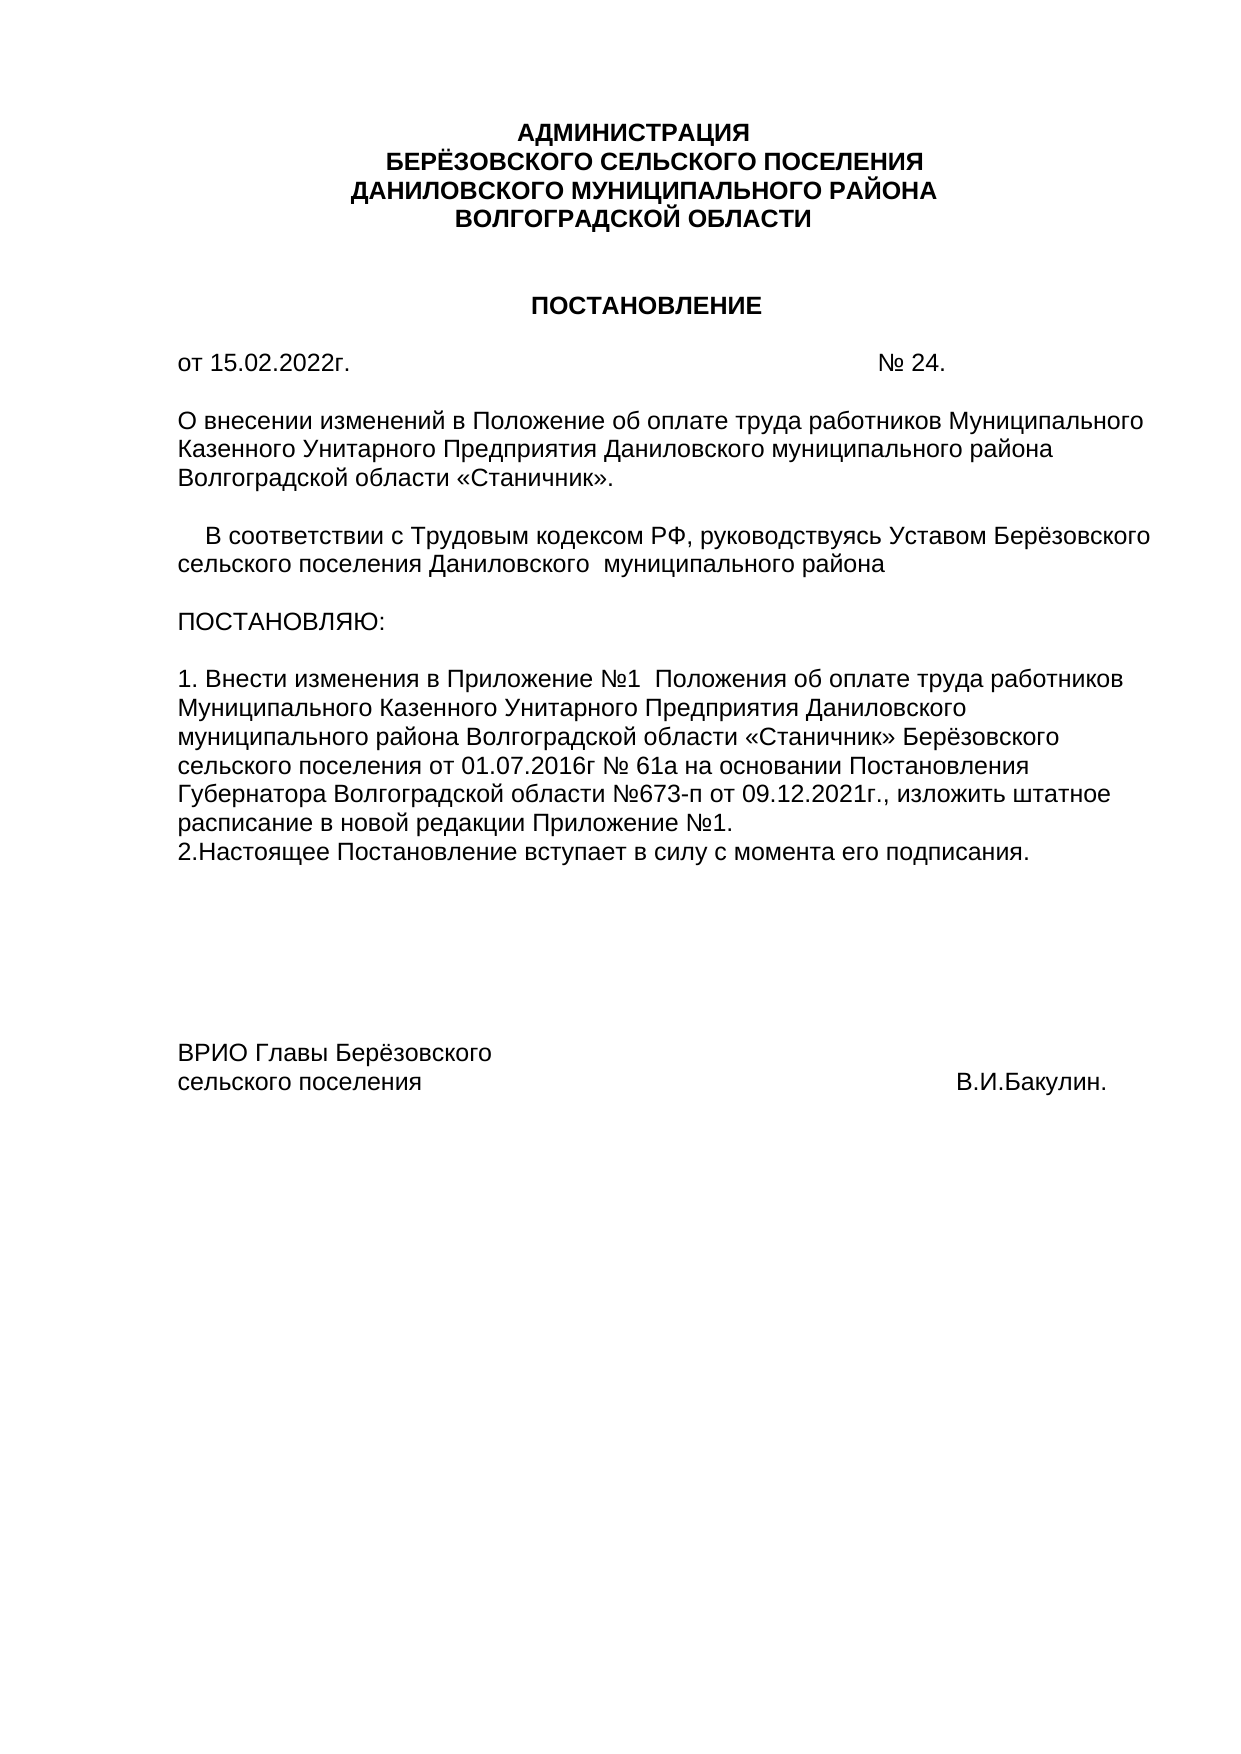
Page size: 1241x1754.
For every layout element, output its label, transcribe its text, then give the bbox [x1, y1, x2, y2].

text О внесении изменений в Положение об оплате труда работников Муниципального Казенного Унитарного Предприятия Даниловского муниципального района Волгоградской области «Станичник». [177, 406, 1152, 492]
text ПОСТАНОВЛЯЮ: [177, 607, 1152, 636]
text АДМИНИСТРАЦИЯ [177, 118, 1152, 147]
text 1. Внести изменения в Приложение №1 Положения об оплате труда работников Муниципального Казенного Унитарного Предприятия Даниловского муниципального района Волгоградской области «Станичник» Берёзовского сельского поселения от 01.07.2016г № 61а на основании Постановления Губернатора Волгоградской области №673-п от 09.12.2021г., изложить штатное расписание в новой редакции Приложение №1. [177, 664, 1152, 837]
text В соответствии с Трудовым кодексом РФ, руководствуясь Уставом Берёзовского сельского поселения Даниловского муниципального района [177, 521, 1152, 578]
text ДАНИЛОВСКОГО МУНИЦИПАЛЬНОГО РАЙОНА [177, 176, 1152, 204]
text ПОСТАНОВЛЕНИЕ [177, 291, 1152, 319]
text ВРИО Главы Берёзовского [177, 1038, 1152, 1067]
text ВОЛГОГРАДСКОЙ ОБЛАСТИ [177, 204, 1152, 233]
text БЕРЁЗОВСКОГО СЕЛЬСКОГО ПОСЕЛЕНИЯ [177, 147, 1152, 176]
text сельского поселения В.И.Бакулин. [177, 1067, 1152, 1096]
text от 15.02.2022г. № 24. [177, 348, 1152, 377]
text 2.Настоящее Постановление вступает в силу с момента его подписания. [177, 837, 1152, 866]
